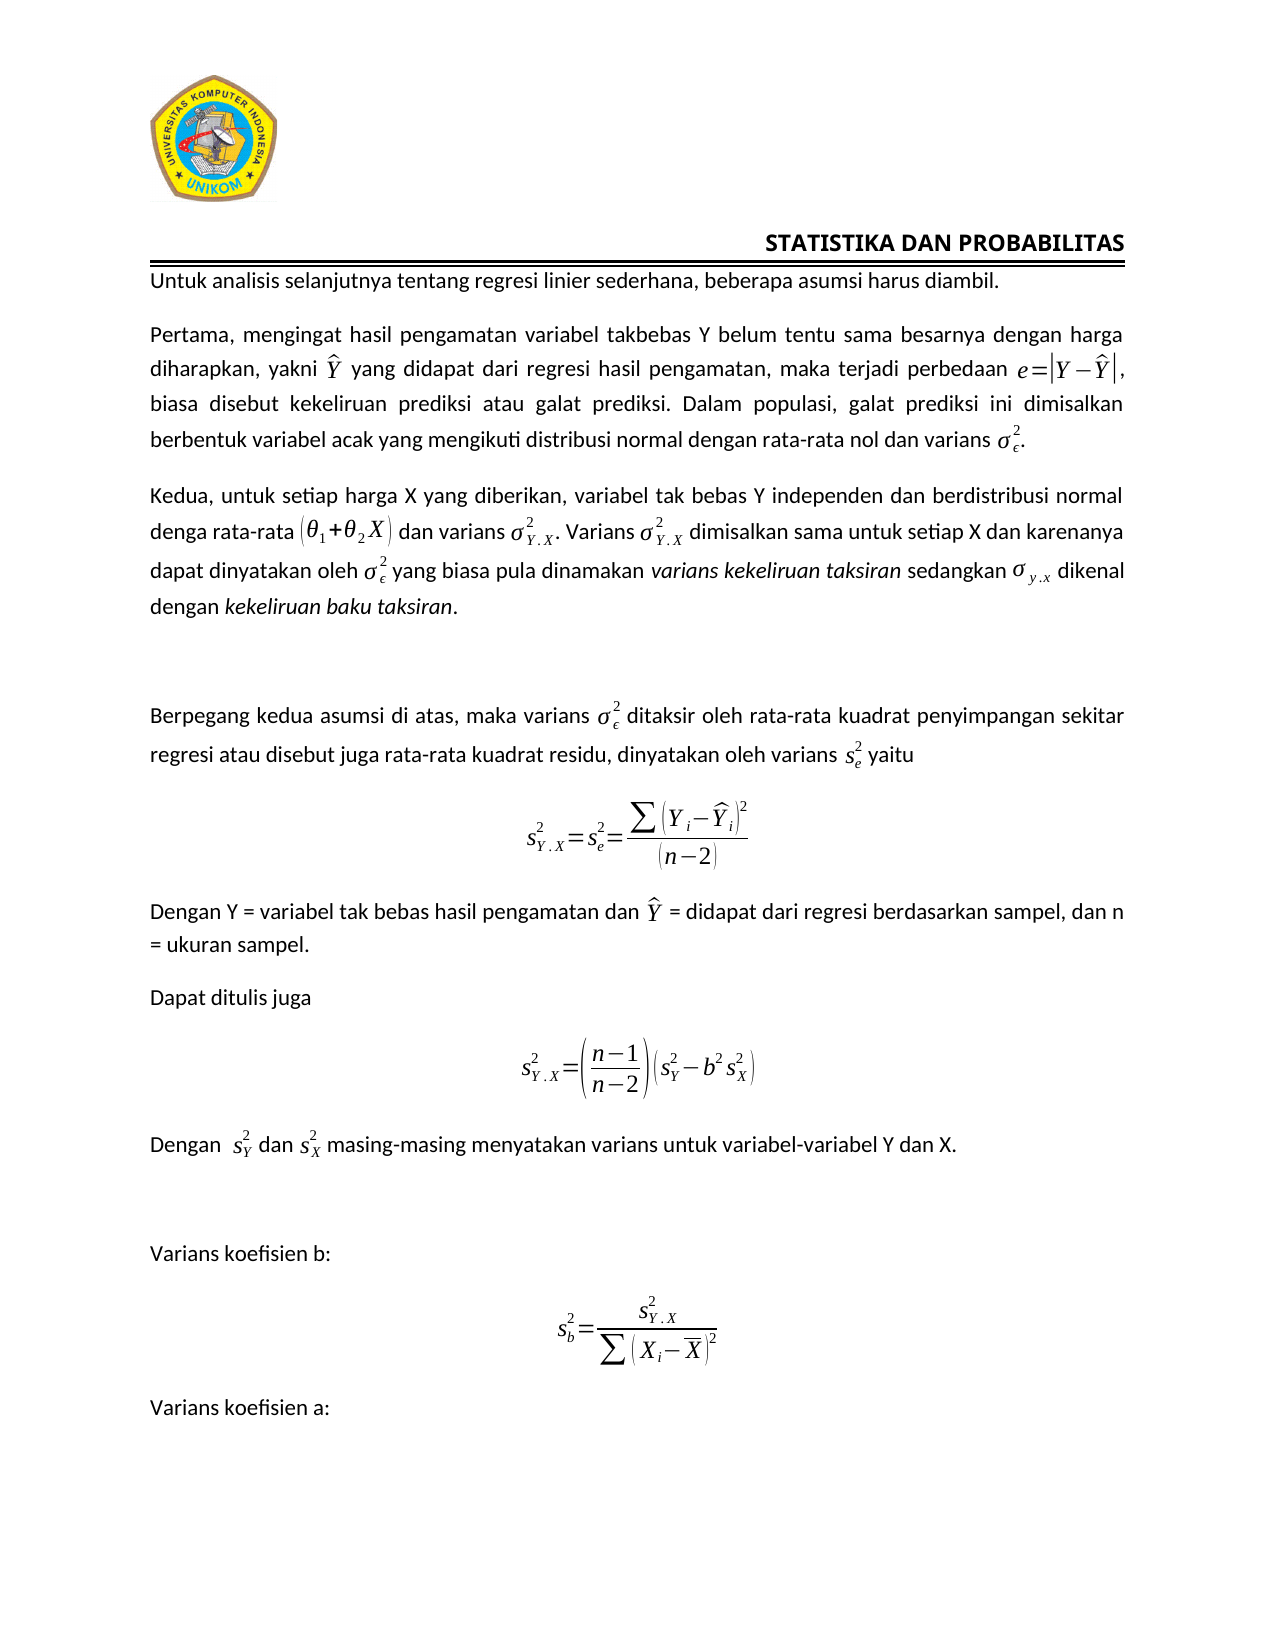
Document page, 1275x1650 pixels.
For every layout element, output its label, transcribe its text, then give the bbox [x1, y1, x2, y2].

text Varians koefisien b: [150, 1239, 1125, 1267]
text Dengan dan masing-masing menyatakan varians untuk variabel-variabel Y dan X. [150, 1127, 1125, 1161]
text Berpegang kedua asumsi di atas, maka varians ditaksir oleh rata-rata kuadrat penyimpangan sekitar regresi atau disebut juga rata-rata kuadrat residu, dinyatakan oleh varians yaitu [150, 698, 1125, 772]
text Pertama, mengingat hasil pengamatan variabel takbebas Y belum tentu sama besarnya dengan harga diharapkan, yakni yang didapat dari regresi hasil pengamatan, maka terjadi perbedaan , biasa disebut kekeliruan prediksi atau galat prediksi. Dalam populasi, galat prediksi ini dimisalkan berbentuk variabel acak yang mengikuti distribusi normal dengan rata-rata nol dan varians . [150, 320, 1125, 457]
text Dengan Y = variabel tak bebas hasil pengamatan dan = didapat dari regresi berdasarkan sampel, dan n = ukuran sampel. [150, 896, 1125, 958]
picture [150, 75, 278, 202]
text Kedua, untuk setiap harga X yang diberikan, variabel tak bebas Y independen dan berdistribusi normal denga rata-rata dan varians . Varians dimisalkan sama untuk setiap X dan karenanya dapat dinyatakan oleh yang biasa pula dinamakan varians kekeliruan taksiran sedangkan dikenal dengan kekeliruan baku taksiran. [150, 482, 1125, 620]
text Varians koefisien a: [150, 1393, 1125, 1421]
text Dapat ditulis juga [150, 983, 1125, 1012]
text Untuk analisis selanjutnya tentang regresi linier sederhana, beberapa asumsi harus diambil. [150, 267, 1125, 295]
